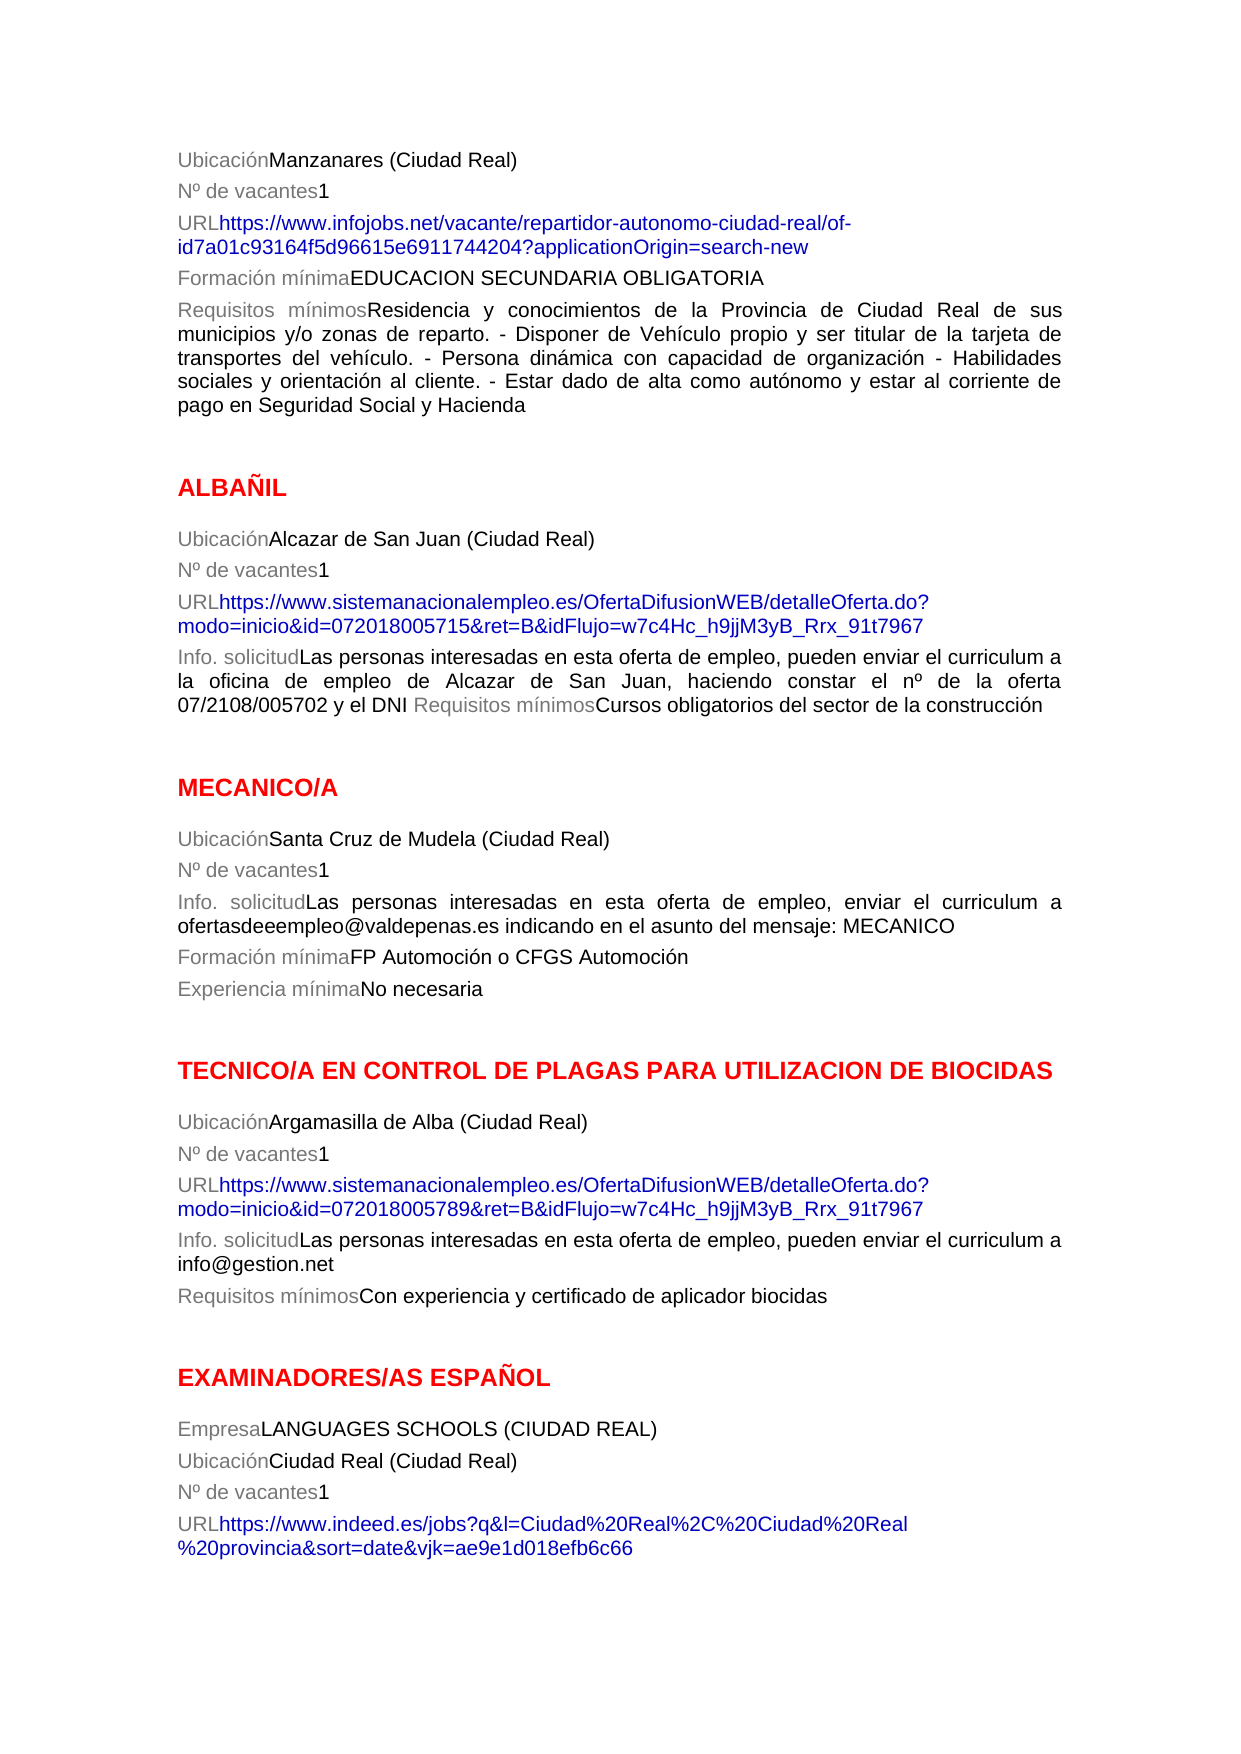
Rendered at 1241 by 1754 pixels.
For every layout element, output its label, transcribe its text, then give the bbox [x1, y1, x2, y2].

text Nº de vacantes1 [177, 1141, 1063, 1165]
text UbicaciónManzanares (Ciudad Real) [177, 148, 1063, 172]
text UbicaciónAlcazar de San Juan (Ciudad Real) [177, 527, 1063, 551]
text Nº de vacantes1 [177, 858, 1063, 882]
text ALBAÑIL [177, 473, 1063, 502]
text Nº de vacantes1 [177, 1480, 1063, 1504]
text Nº de vacantes1 [177, 558, 1063, 582]
text TECNICO/A EN CONTROL DE PLAGAS PARA UTILIZACION DE BIOCIDAS [177, 1056, 1063, 1085]
text Formación mínimaEDUCACION SECUNDARIA OBLIGATORIA [177, 266, 1063, 290]
text URLhttps://www.indeed.es/jobs?q&l=Ciudad%20Real%2C%20Ciudad%20Real%20provincia&sort=date&vjk=ae9e1d018efb6c66 [177, 1512, 1063, 1559]
text Info. solicitudLas personas interesadas en esta oferta de empleo, enviar el curriculum a ofertasdeeempleo@valdepenas.es indicando en el asunto del mensaje: MECANICO [177, 889, 1063, 937]
text UbicaciónArgamasilla de Alba (Ciudad Real) [177, 1110, 1063, 1134]
text MECANICO/A [177, 773, 1063, 802]
text UbicaciónCiudad Real (Ciudad Real) [177, 1449, 1063, 1473]
text Requisitos mínimosResidencia y conocimientos de la Provincia de Ciudad Real de sus municipios y/o zonas de reparto. - Disponer de Vehículo propio y ser titular de la tarjeta de transportes del vehículo. - Persona dinámica con capacidad de organización - Habilidades sociales y orientación al cliente. - Estar dado de alta como autónomo y estar al corriente de pago en Seguridad Social y Hacienda [177, 297, 1063, 417]
text URLhttps://www.sistemanacionalempleo.es/OfertaDifusionWEB/detalleOferta.do?modo=inicio&id=072018005715&ret=B&idFlujo=w7c4Hc_h9jjM3yB_Rrx_91t7967 [177, 590, 1063, 638]
text Requisitos mínimosCon experiencia y certificado de aplicador biocidas [177, 1284, 1063, 1308]
text Experiencia mínimaNo necesaria [177, 976, 1063, 1000]
text Info. solicitudLas personas interesadas en esta oferta de empleo, pueden enviar el curriculum a la oficina de empleo de Alcazar de San Juan, haciendo constar el nº de la oferta 07/2108/005702 y el DNI Requisitos mínimosCursos obligatorios del sector de la construcción [177, 645, 1063, 717]
text EmpresaLANGUAGES SCHOOLS (CIUDAD REAL) [177, 1417, 1063, 1441]
text Info. solicitudLas personas interesadas en esta oferta de empleo, pueden enviar el curriculum a info@gestion.net [177, 1228, 1063, 1276]
text Nº de vacantes1 [177, 179, 1063, 203]
text EXAMINADORES/AS ESPAÑOL [177, 1363, 1063, 1392]
text URLhttps://www.infojobs.net/vacante/repartidor-autonomo-ciudad-real/of-id7a01c93164f5d96615e6911744204?applicationOrigin=search-new [177, 211, 1063, 258]
text Formación mínimaFP Automoción o CFGS Automoción [177, 945, 1063, 969]
text UbicaciónSanta Cruz de Mudela (Ciudad Real) [177, 827, 1063, 851]
text URLhttps://www.sistemanacionalempleo.es/OfertaDifusionWEB/detalleOferta.do?modo=inicio&id=072018005789&ret=B&idFlujo=w7c4Hc_h9jjM3yB_Rrx_91t7967 [177, 1173, 1063, 1221]
